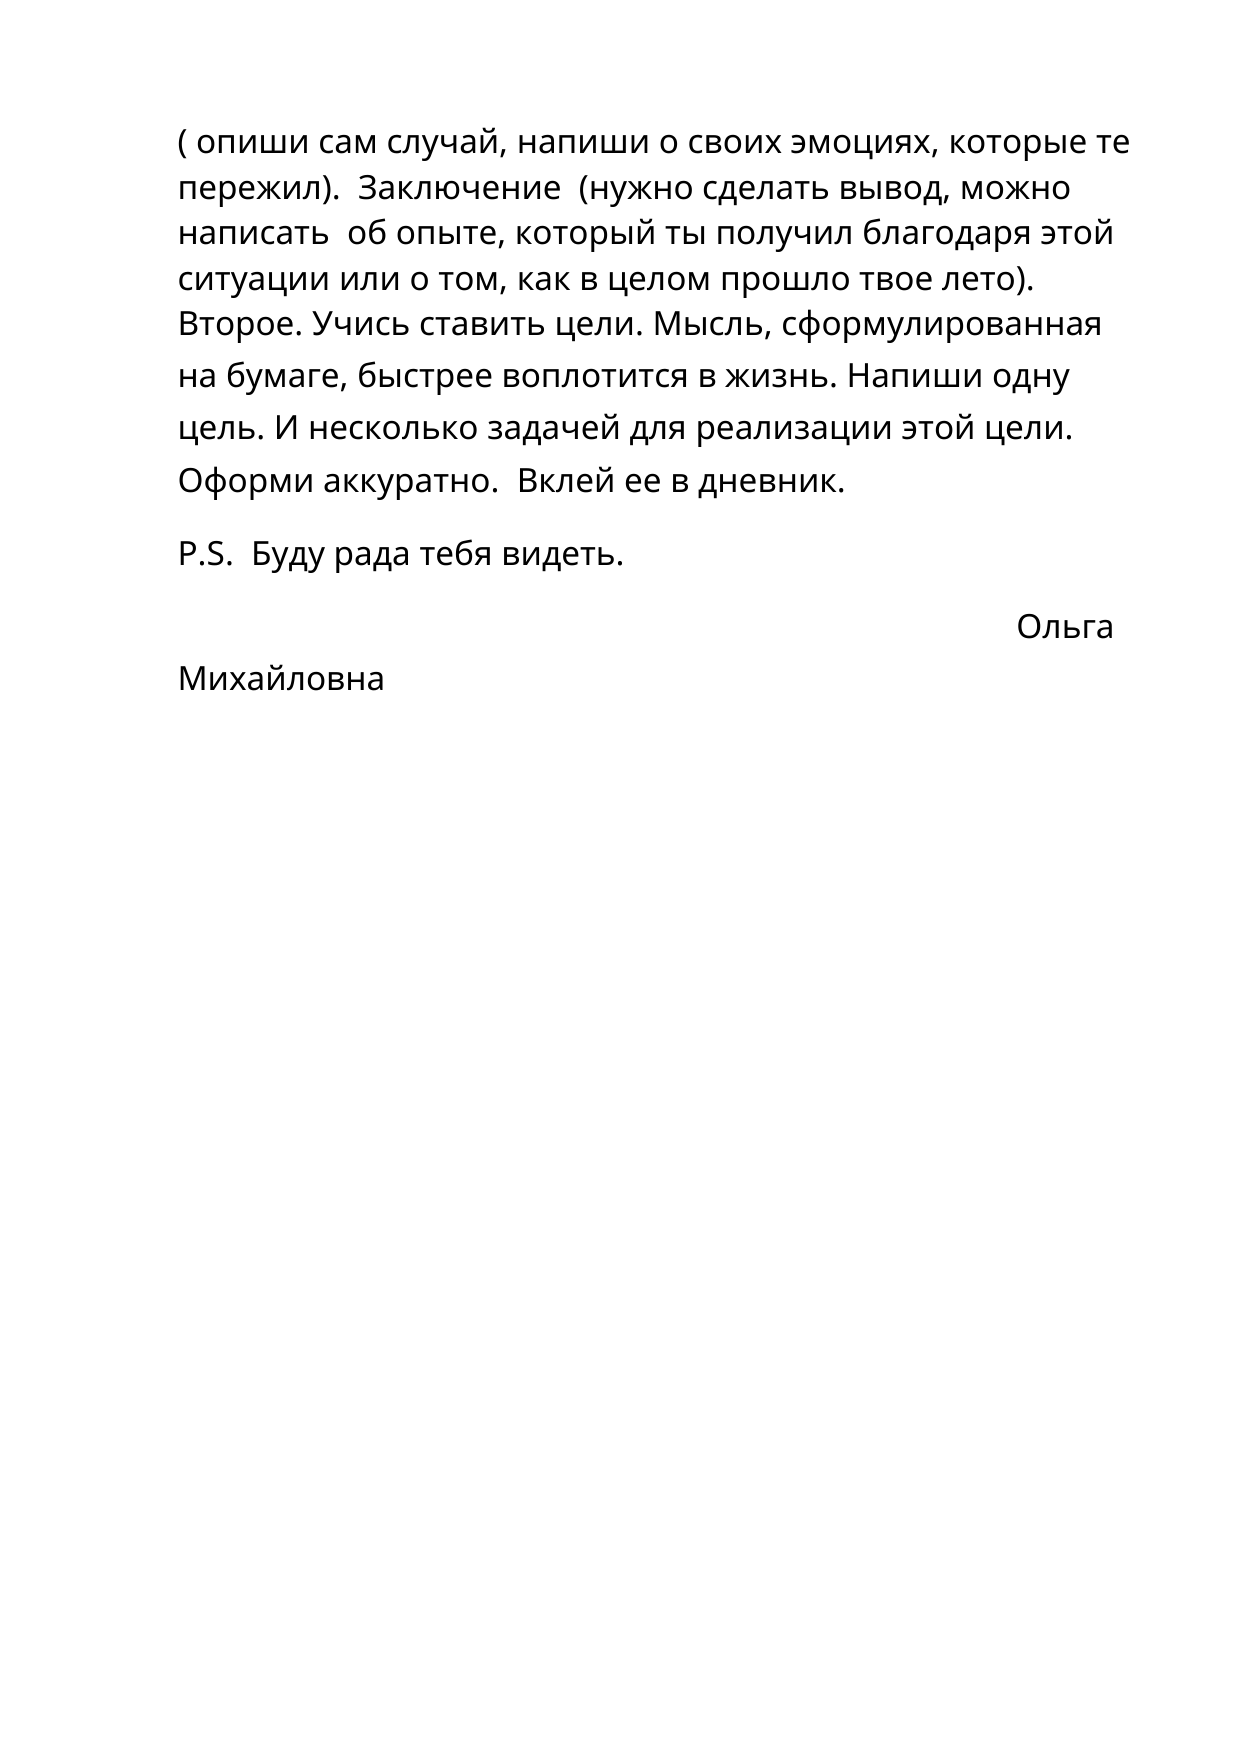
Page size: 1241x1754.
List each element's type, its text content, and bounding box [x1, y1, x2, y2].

text Ольга Михайловна [177, 602, 1152, 700]
text ( опиши сам случай, напиши о своих эмоциях, которые те пережил). Заключение (нужно сделать вывод, можно написать об опыте, который ты получил благодаря этой ситуации или о том, как в целом прошло твое лето). [177, 118, 1152, 300]
text P.S. Буду рада тебя видеть. [177, 529, 1152, 575]
text Второе. Учись ставить цели. Мысль, сформулированная на бумаге, быстрее воплотится в жизнь. Напиши одну цель. И несколько задачей для реализации этой цели. Оформи аккуратно. Вклей ее в дневник. [177, 300, 1152, 502]
